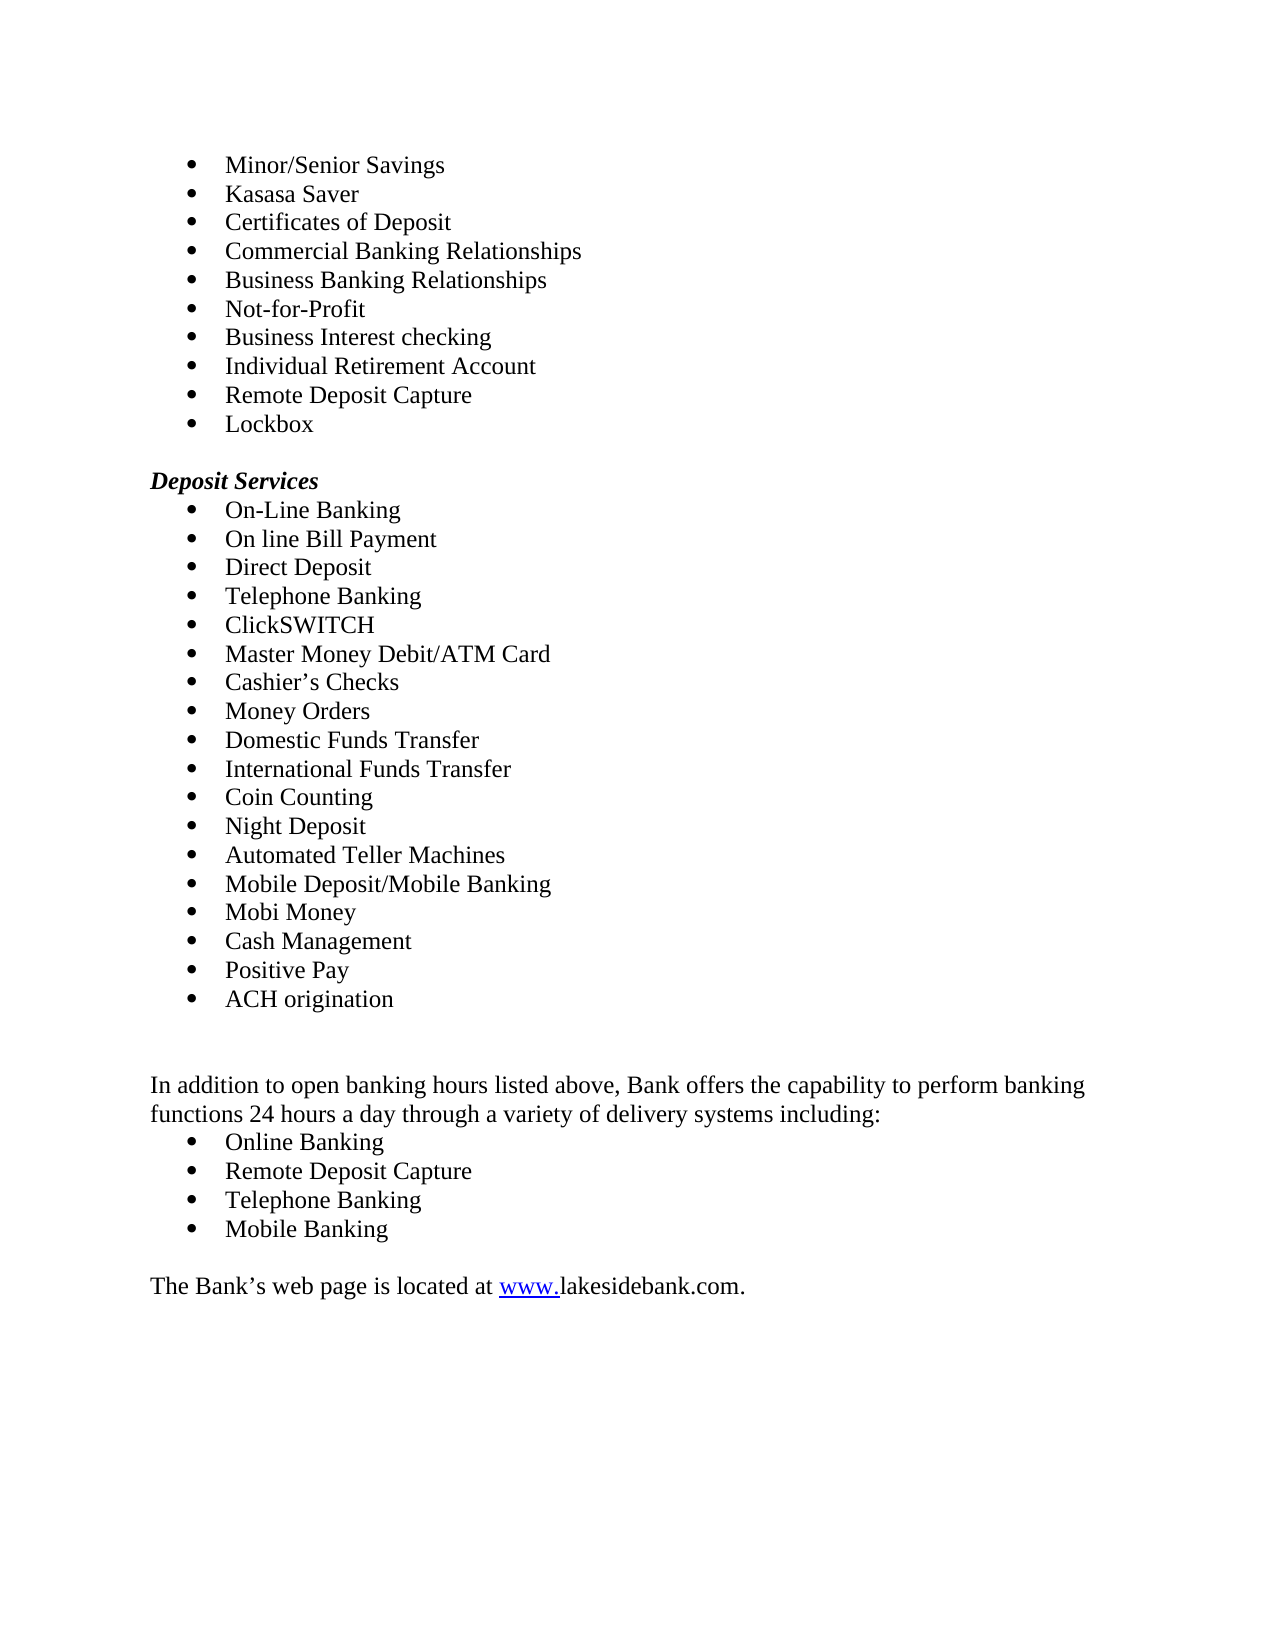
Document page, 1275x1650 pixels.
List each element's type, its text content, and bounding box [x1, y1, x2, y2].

list On line Bill Payment [187, 524, 1125, 552]
list ACH origination [187, 984, 1125, 1012]
text In addition to open banking hours listed above, Bank offers the capability to perform banking functions 24 hours a day through a variety of delivery systems including: [150, 1070, 1125, 1127]
list Telephone Banking [187, 581, 1125, 610]
list On-Line Banking [187, 495, 1125, 524]
list Commercial Banking Relationships [187, 236, 1125, 265]
list Direct Deposit [187, 552, 1125, 581]
list Cashier’s Checks [187, 667, 1125, 696]
list Coin Counting [187, 782, 1125, 811]
list Domestic Funds Transfer [187, 725, 1125, 754]
list Online Banking [187, 1127, 1125, 1156]
list Cash Management [187, 926, 1125, 955]
list Not-for-Profit [187, 294, 1125, 322]
list Business Banking Relationships [187, 265, 1125, 294]
list Minor/Senior Savings [187, 150, 1125, 179]
list Remote Deposit Capture [187, 380, 1125, 409]
text Deposit Services [150, 466, 1125, 495]
list Individual Retirement Account [187, 351, 1125, 380]
list Kasasa Saver [187, 179, 1125, 207]
list ClickSWITCH [187, 610, 1125, 639]
list Positive Pay [187, 955, 1125, 984]
list Money Orders [187, 696, 1125, 725]
list Mobi Money [187, 897, 1125, 926]
list International Funds Transfer [187, 754, 1125, 782]
list Certificates of Deposit [187, 207, 1125, 236]
list Business Interest checking [187, 322, 1125, 351]
text The Bank’s web page is located at www.lakesidebank.com. [150, 1271, 1125, 1300]
list Mobile Deposit/Mobile Banking [187, 869, 1125, 897]
list Lockbox [187, 409, 1125, 437]
list Mobile Banking [187, 1214, 1125, 1242]
list Master Money Debit/ATM Card [187, 639, 1125, 667]
list Remote Deposit Capture [187, 1156, 1125, 1185]
list Automated Teller Machines [187, 840, 1125, 869]
list Night Deposit [187, 811, 1125, 840]
list Telephone Banking [187, 1185, 1125, 1214]
